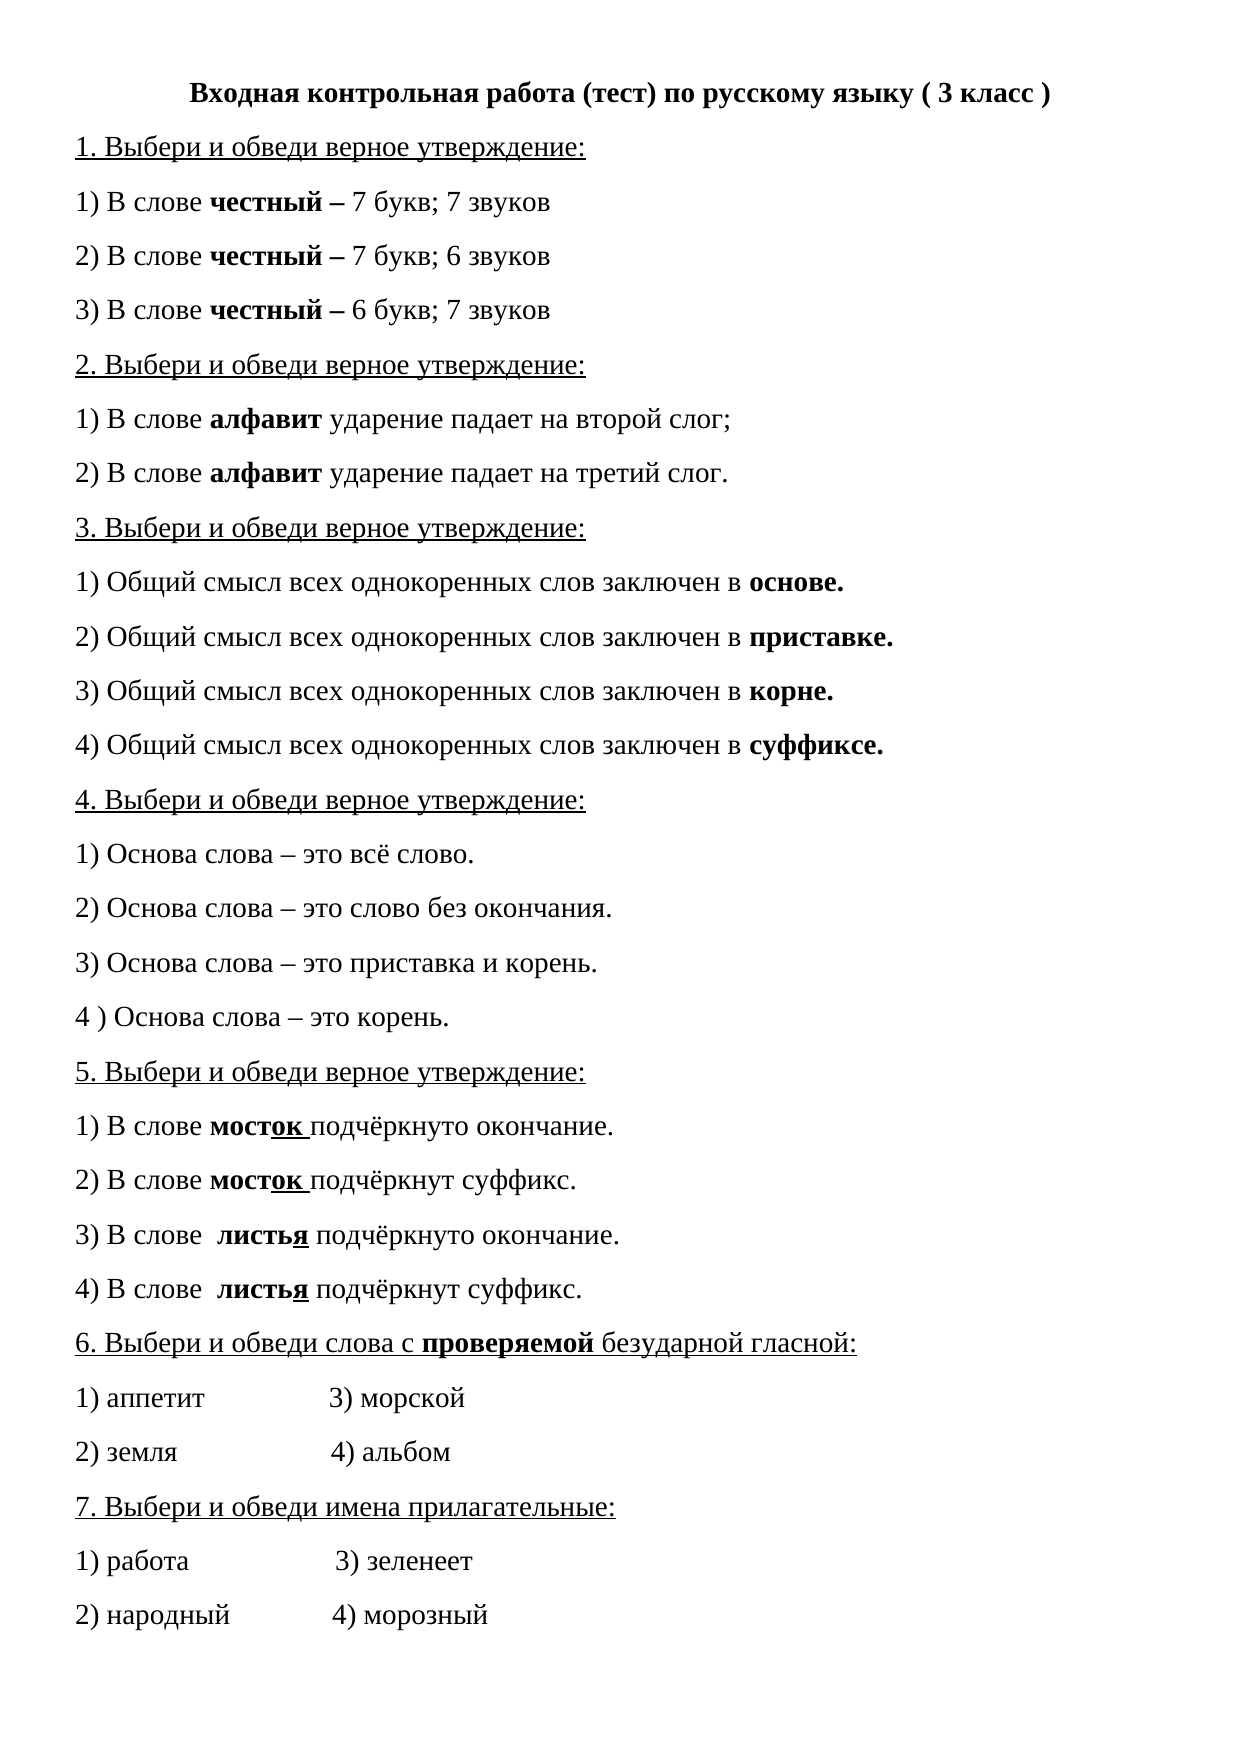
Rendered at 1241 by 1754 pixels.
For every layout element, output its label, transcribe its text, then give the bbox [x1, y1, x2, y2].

text 3) В слове честный – 6 букв; 7 звуков [75, 292, 1165, 326]
text 1) аппетит 3) морской [75, 1380, 1165, 1413]
text 4 ) Основа слова – это корень. [75, 999, 1165, 1033]
text 6. Выбери и обведи слова с проверяемой безударной гласной: [75, 1326, 1165, 1359]
text 1) работа 3) зеленеет [75, 1543, 1165, 1577]
text 2) народный 4) морозный [75, 1597, 1165, 1631]
text 3. Выбери и обведи верное утверждение: [75, 510, 1165, 543]
text 1. Выбери и обведи верное утверждение: [75, 129, 1165, 163]
text 1) В слове честный – 7 букв; 7 звуков [75, 184, 1165, 217]
text 3) Основа слова – это приставка и корень. [75, 945, 1165, 978]
text 1) Основа слова – это всё слово. [75, 836, 1165, 870]
text 7. Выбери и обведи имена прилагательные: [75, 1489, 1165, 1522]
text 1) Общий смысл всех однокоренных слов заключен в основе. [75, 564, 1165, 598]
text 2) земля 4) альбом [75, 1434, 1165, 1468]
text 3) Общий смысл всех однокоренных слов заключен в корне. [75, 673, 1165, 707]
text 4) Общий смысл всех однокоренных слов заключен в суффиксе. [75, 727, 1165, 761]
text 2) В слове алфавит ударение падает на третий слог. [75, 456, 1165, 489]
text Входная контрольная работа (тест) по русскому языку ( 3 класс ) [75, 75, 1165, 108]
text 4) В слове листья подчёркнут суффикс. [75, 1271, 1165, 1305]
text 2) В слове честный – 7 букв; 6 звуков [75, 238, 1165, 272]
text 2) В слове мосток подчёркнут суффикс. [75, 1162, 1165, 1196]
text 2. Выбери и обведи верное утверждение: [75, 347, 1165, 380]
text 5. Выбери и обведи верное утверждение: [75, 1054, 1165, 1087]
text 1) В слове алфавит ударение падает на второй слог; [75, 401, 1165, 435]
text 2) Общий смысл всех однокоренных слов заключен в приставке. [75, 619, 1165, 652]
text 4. Выбери и обведи верное утверждение: [75, 782, 1165, 815]
text 1) В слове мосток подчёркнуто окончание. [75, 1108, 1165, 1142]
text 3) В слове листья подчёркнуто окончание. [75, 1217, 1165, 1250]
text 2) Основа слова – это слово без окончания. [75, 891, 1165, 924]
